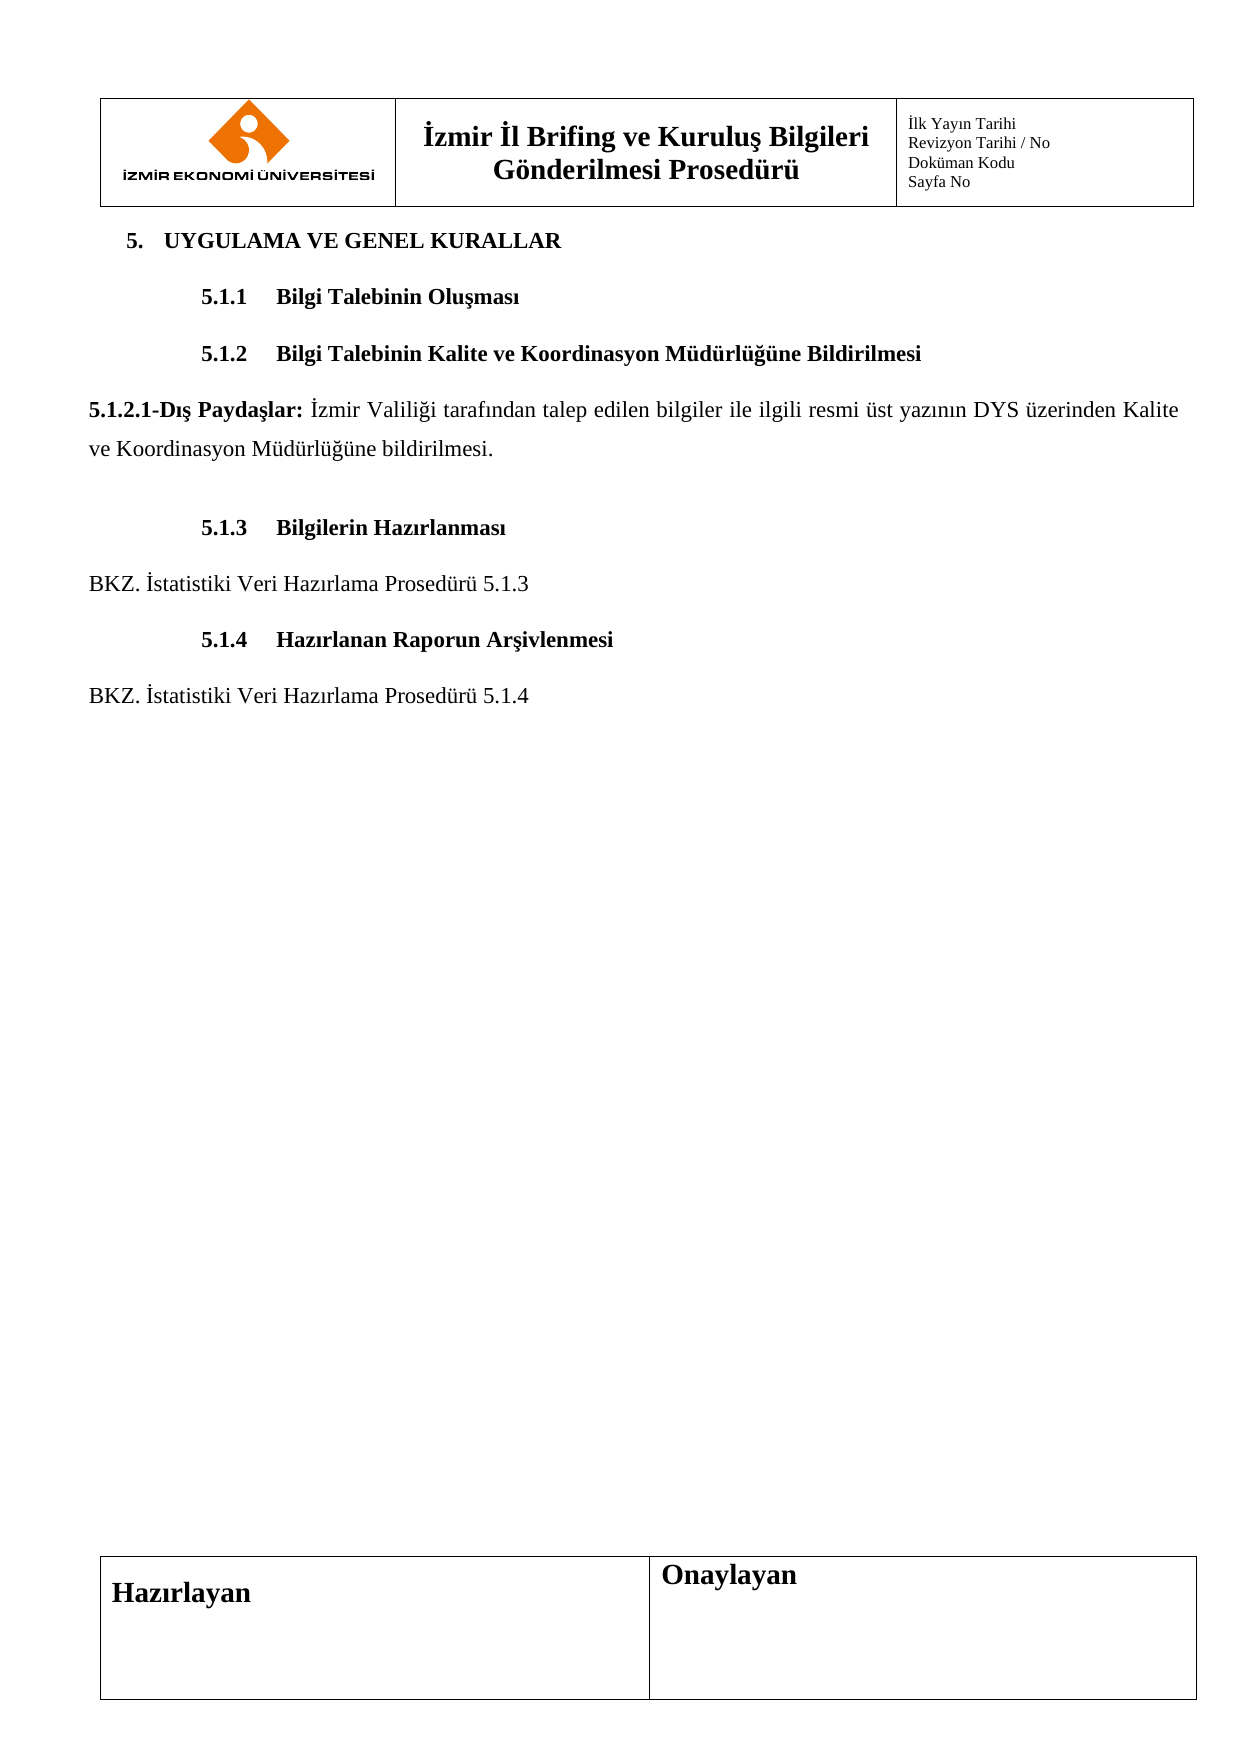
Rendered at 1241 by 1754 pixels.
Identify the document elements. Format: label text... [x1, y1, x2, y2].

list Hazırlanan Raporun Arşivlenmesi [201, 626, 1181, 653]
text BKZ. İstatistiki Veri Hazırlama Prosedürü 5.1.4 [89, 683, 1181, 709]
text BKZ. İstatistiki Veri Hazırlama Prosedürü 5.1.3 [89, 570, 1181, 597]
text 5.1.2.1-Dış Paydaşlar: İzmir Valiliği tarafından talep edilen bilgiler ile ilgili resmi üst yazının DYS üzerinden Kalite ve Koordinasyon Müdürlüğüne bildirilmesi. [89, 396, 1181, 462]
list Bilgilerin Hazırlanması [201, 514, 1181, 541]
picture [112, 99, 384, 182]
list Bilgi Talebinin Oluşması [201, 283, 1181, 310]
list Bilgi Talebinin Kalite ve Koordinasyon Müdürlüğüne Bildirilmesi [201, 339, 1181, 366]
list UYGULAMA VE GENEL KURALLAR [126, 227, 1181, 254]
